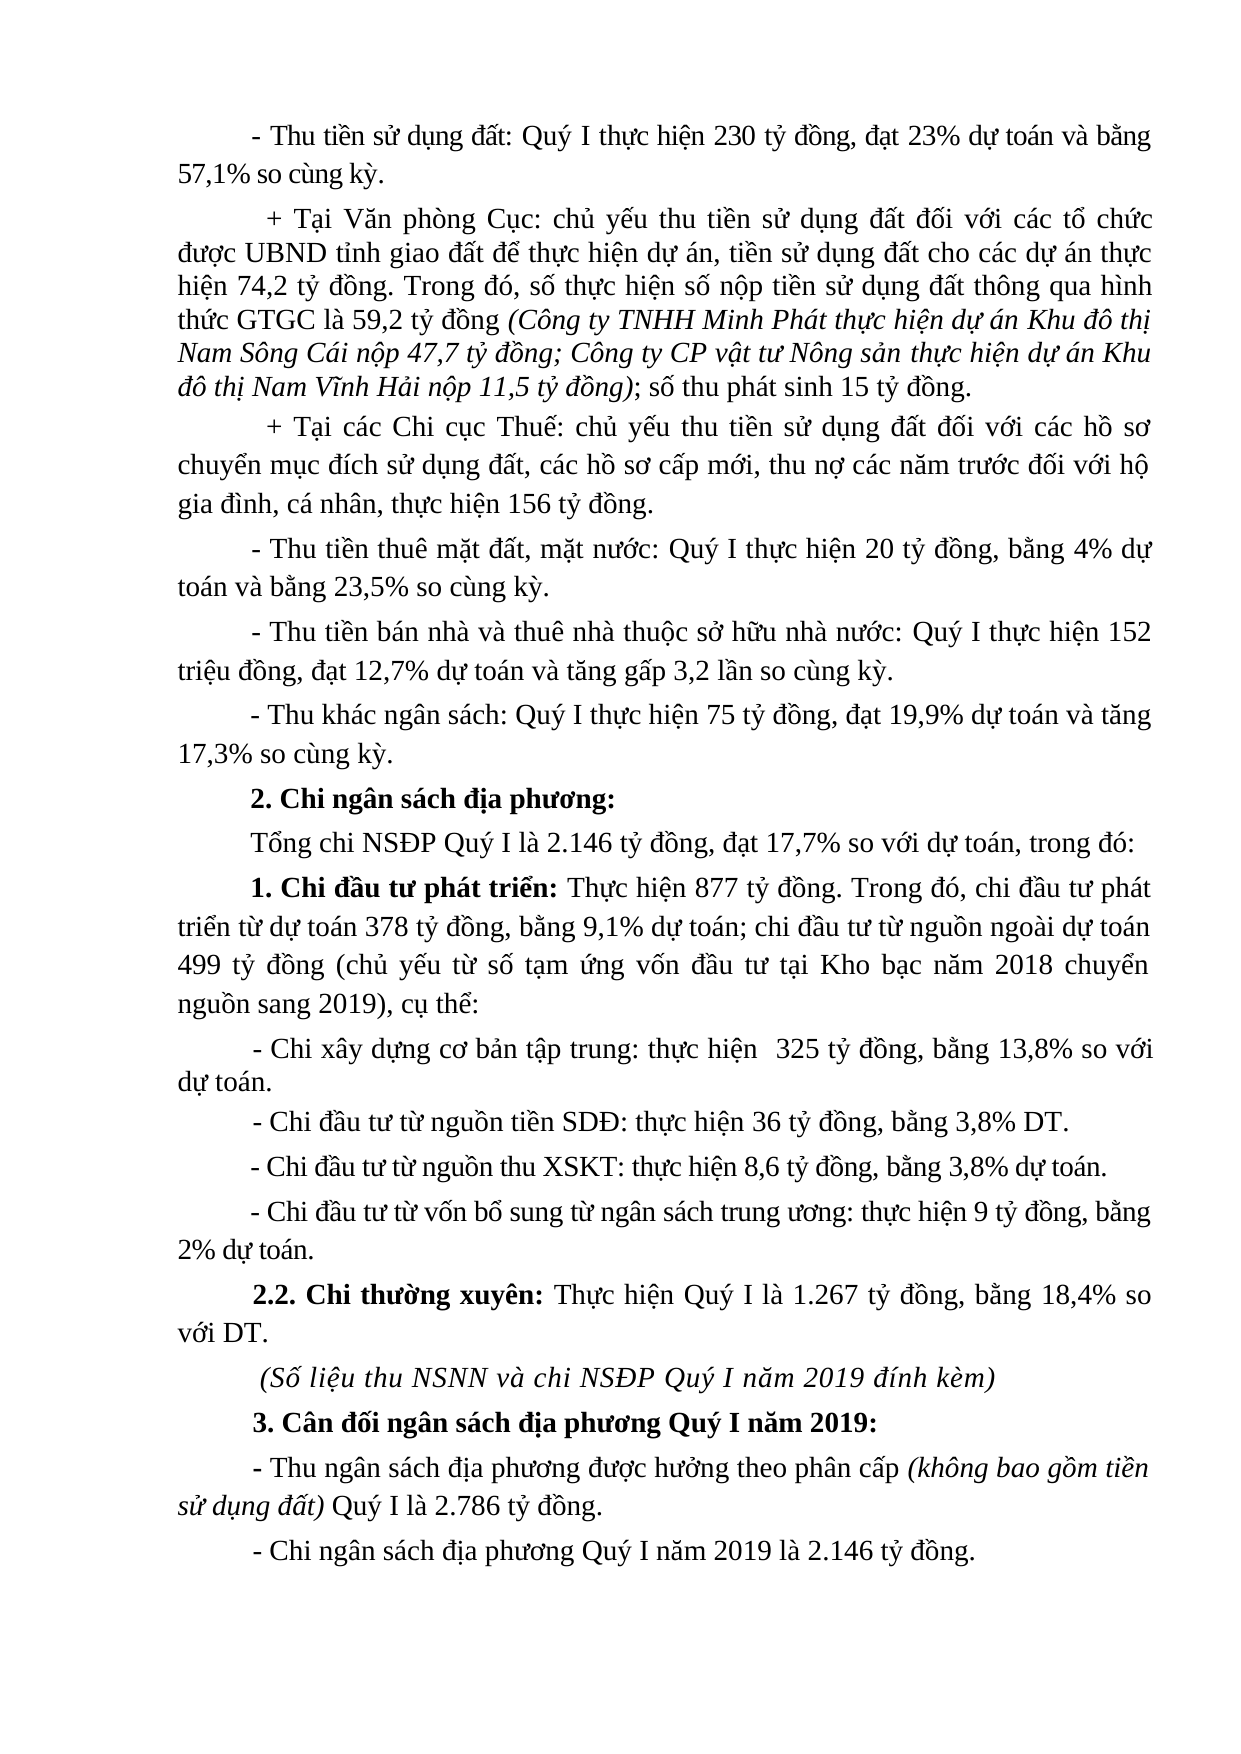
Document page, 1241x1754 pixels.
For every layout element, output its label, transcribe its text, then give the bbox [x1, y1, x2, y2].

text 2.2. Chi thường xuyên: Thực hiện Quý I là 1.267 tỷ đồng, bằng 18,4% so với DT. [177, 1277, 1152, 1349]
text - Chi đầu tư từ nguồn tiền SDĐ: thực hiện 36 tỷ đồng, bằng 3,8% DT. [177, 1104, 1152, 1138]
text - Chi xây dựng cơ bản tập trung: thực hiện 325 tỷ đồng, bằng 13,8% so với dự toán. [177, 1031, 1154, 1098]
text 3. Cân đối ngân sách địa phương Quý I năm 2019: [177, 1405, 1152, 1439]
text - Thu tiền thuê mặt đất, mặt nước: Quý I thực hiện 20 tỷ đồng, bằng 4% dự toán và bằng 23,5% so cùng kỳ. [177, 531, 1152, 603]
text 2. Chi ngân sách địa phương: [177, 781, 1152, 814]
text + Tại các Chi cục Thuế: chủ yếu thu tiền sử dụng đất đối với các hồ sơ chuyển mục đích sử dụng đất, các hồ sơ cấp mới, thu nợ các năm trước đối với hộ gia đình, cá nhân, thực hiện 156 tỷ đồng. [177, 409, 1151, 519]
text - Thu khác ngân sách: Quý I thực hiện 75 tỷ đồng, đạt 19,9% dự toán và tăng 17,3% so cùng kỳ. [177, 697, 1152, 769]
text - Chi đầu tư từ nguồn thu XSKT: thực hiện 8,6 tỷ đồng, bằng 3,8% dự toán. [177, 1149, 1152, 1182]
text 1. Chi đầu tư phát triển: Thực hiện 877 tỷ đồng. Trong đó, chi đầu tư phát triển từ dự toán 378 tỷ đồng, bằng 9,1% dự toán; chi đầu tư từ nguồn ngoài dự toán 499 tỷ đồng (chủ yếu từ số tạm ứng vốn đầu tư tại Kho bạc năm 2018 chuyển nguồn sang 2019), cụ thể: [177, 870, 1152, 1019]
text - Thu tiền sử dụng đất: Quý I thực hiện 230 tỷ đồng, đạt 23% dự toán và bằng 57,1% so cùng kỳ. [177, 118, 1152, 190]
text - Chi đầu tư từ vốn bổ sung từ ngân sách trung ương: thực hiện 9 tỷ đồng, bằng 2% dự toán. [177, 1194, 1152, 1266]
text + Tại Văn phòng Cục: chủ yếu thu tiền sử dụng đất đối với các tổ chức được UBND tỉnh giao đất để thực hiện dự án, tiền sử dụng đất cho các dự án thực hiện 74,2 tỷ đồng. Trong đó, số thực hiện số nộp tiền sử dụng đất thông qua hình thức GTGC là 59,2 tỷ đồng (Công ty TNHH Minh Phát thực hiện dự án Khu đô thị Nam Sông Cái nộp 47,7 tỷ đồng; Công ty CP vật tư Nông sản thực hiện dự án Khu đô thị Nam Vĩnh Hải nộp 11,5 tỷ đồng); số thu phát sinh 15 tỷ đồng. [177, 201, 1154, 403]
text - Chi ngân sách địa phương Quý I năm 2019 là 2.146 tỷ đồng. [177, 1533, 1152, 1567]
text - Thu ngân sách địa phương được hưởng theo phân cấp (không bao gồm tiền sử dụng đất) Quý I là 2.786 tỷ đồng. [177, 1450, 1152, 1522]
text (Số liệu thu NSNN và chi NSĐP Quý I năm 2019 đính kèm) [177, 1360, 1152, 1394]
text Tổng chi NSĐP Quý I là 2.146 tỷ đồng, đạt 17,7% so với dự toán, trong đó: [177, 826, 1152, 859]
text - Thu tiền bán nhà và thuê nhà thuộc sở hữu nhà nước: Quý I thực hiện 152 triệu đồng, đạt 12,7% dự toán và tăng gấp 3,2 lần so cùng kỳ. [177, 614, 1152, 686]
